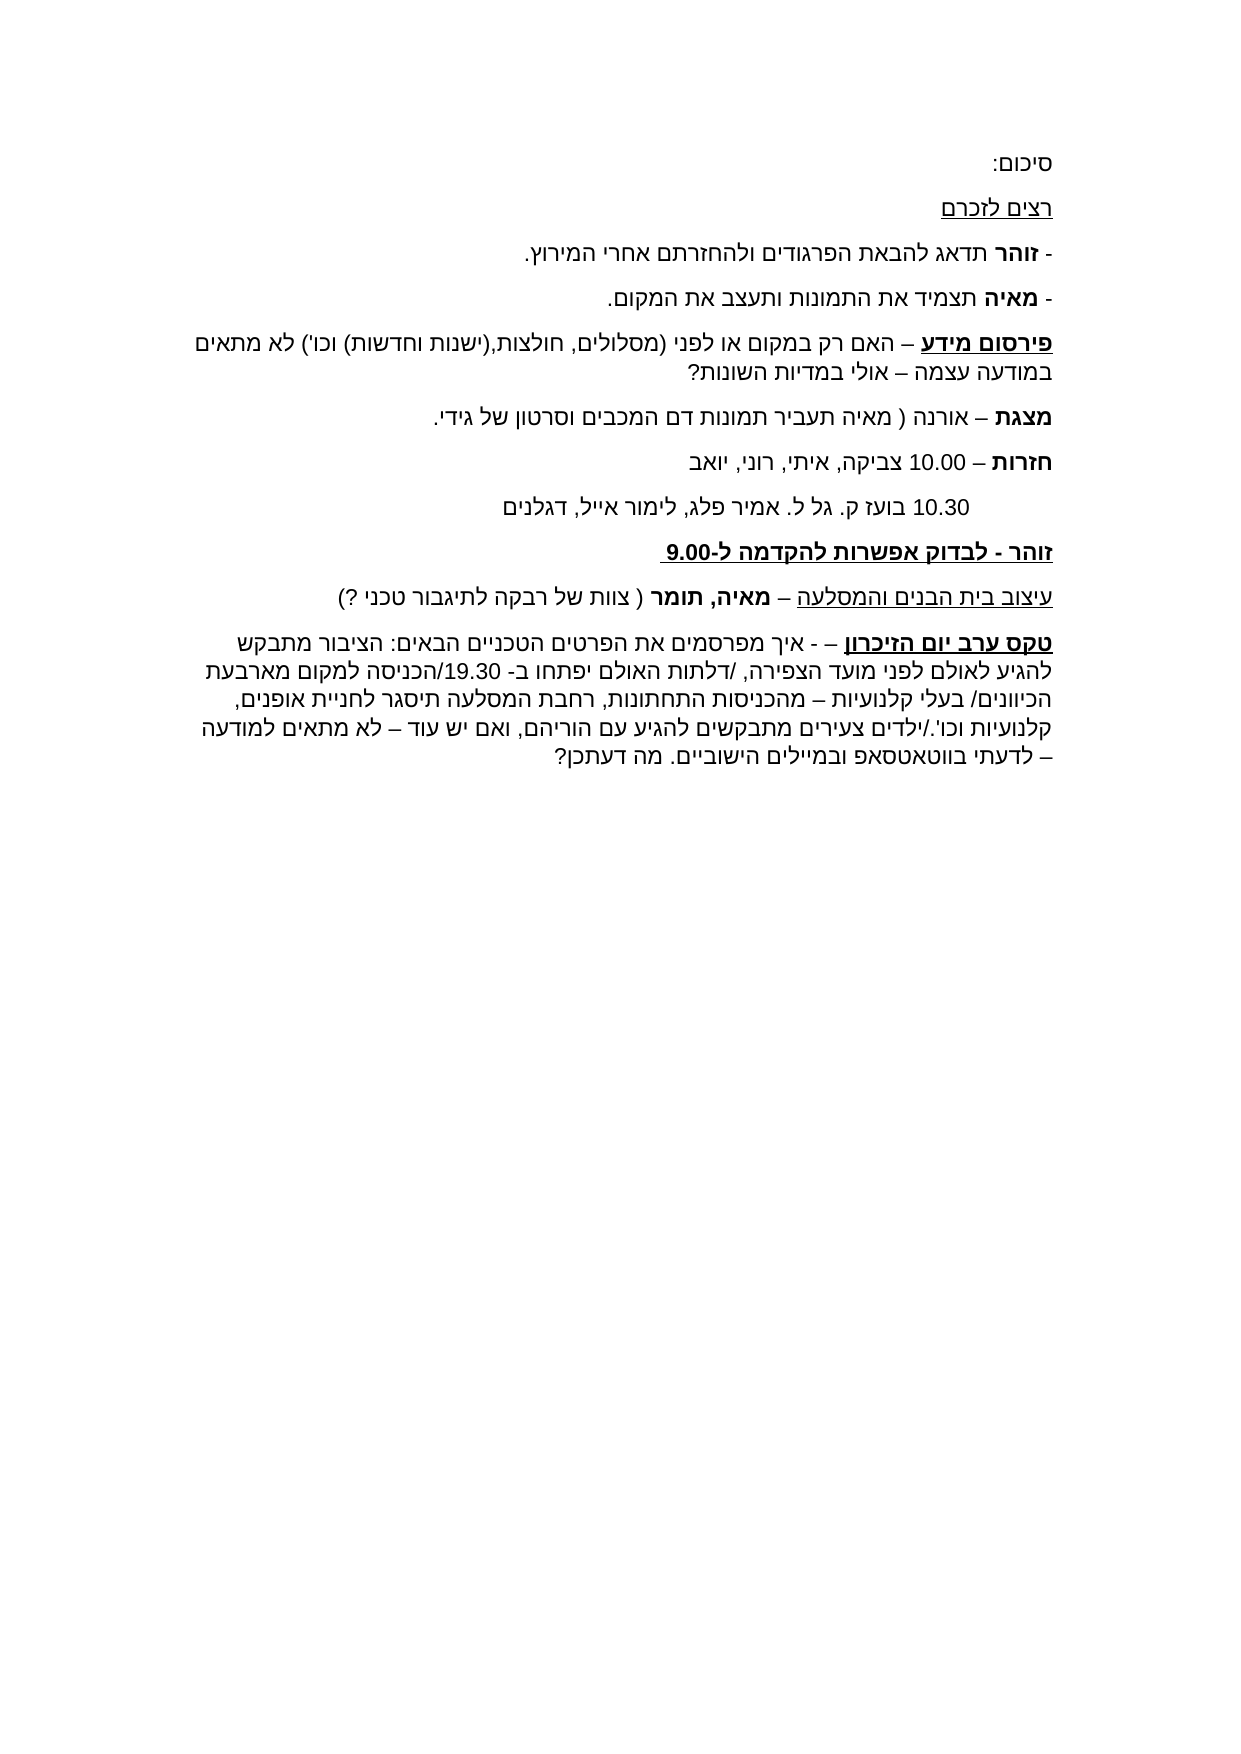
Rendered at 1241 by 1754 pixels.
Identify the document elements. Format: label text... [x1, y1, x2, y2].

text - זוהר תדאג להבאת הפרגודים ולהחזרתם אחרי המירוץ. [187, 240, 1053, 267]
text עיצוב בית הבנים והמסלעה – מאיה, תומר ( צוות של רבקה לתיגבור טכני ?) [187, 584, 1053, 611]
text טקס ערב יום הזיכרון – - איך מפרסמים את הפרטים הטכניים הבאים: הציבור מתבקש להגיע לאולם לפני מועד הצפירה, /דלתות האולם יפתחו ב- 19.30/הכניסה למקום מארבעת הכיוונים/ בעלי קלנועיות – מהכניסות התחתונות, רחבת המסלעה תיסגר לחניית אופנים, קלנועיות וכו'./ילדים צעירים מתבקשים להגיע עם הוריהם, ואם יש עוד – לא מתאים למודעה – לדעתי בווטאטסאפ ובמיילים הישוביים. מה דעתכן? [187, 629, 1053, 769]
text סיכום: [187, 150, 1053, 176]
text חזרות – 10.00 צביקה, איתי, רוני, יואב [187, 449, 1053, 475]
text - מאיה תצמיד את התמונות ותעצב את המקום. [187, 285, 1053, 312]
text מצגת – אורנה ( מאיה תעביר תמונות דם המכבים וסרטון של גידי. [187, 404, 1053, 430]
text פירסום מידע – האם רק במקום או לפני (מסלולים, חולצות,(ישנות וחדשות) וכו') לא מתאים במודעה עצמה – אולי במדיות השונות? [187, 330, 1053, 385]
text רצים לזכרם [187, 195, 1053, 221]
text 10.30 בועז ק. גל ל. אמיר פלג, לימור אייל, דגלנים [187, 494, 1053, 521]
text זוהר - לבדוק אפשרות להקדמה ל-9.00 [187, 539, 1053, 566]
